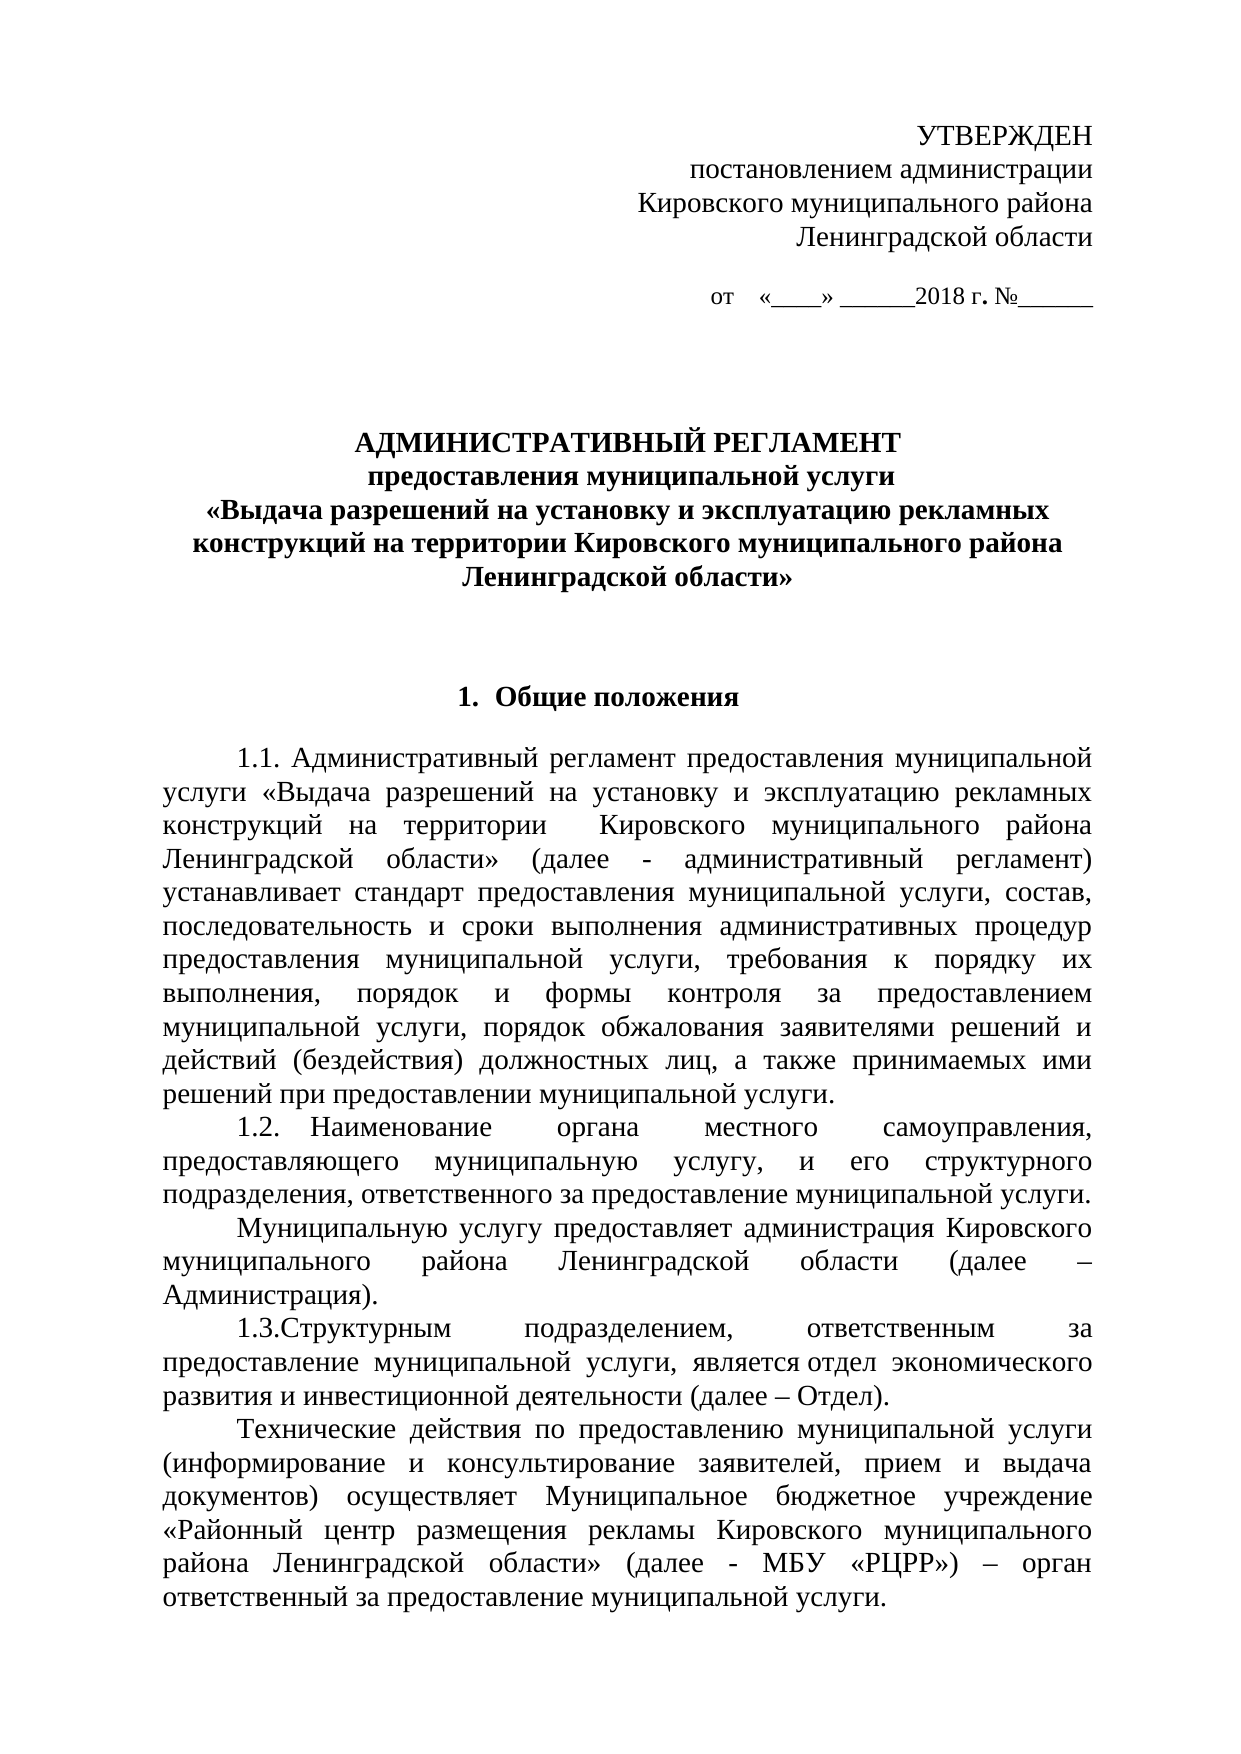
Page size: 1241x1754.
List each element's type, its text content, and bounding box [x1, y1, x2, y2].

text Технические действия по предоставлению муниципальной услуги (информирование и консультирование заявителей, прием и выдача документов) осуществляет Муниципальное бюджетное учреждение «Районный центр размещения рекламы Кировского муниципального района Ленинградской области» (далее - МБУ «РЦРР») – орган ответственный за предоставление муниципальной услуги. [162, 1411, 1093, 1612]
text «Выдача разрешений на установку и эксплуатацию рекламных конструкций на территории Кировского муниципального района Ленинградской области» [162, 492, 1093, 592]
text Муниципальную услугу предоставляет администрация Кировского муниципального района Ленинградской области (далее – Администрация). [162, 1210, 1093, 1311]
text Кировского муниципального района [162, 185, 1093, 219]
list Общие положения [103, 679, 1093, 712]
text Ленинградской области [162, 219, 1093, 252]
text АДМИНИСТРАТИВНЫЙ РЕГЛАМЕНТ [162, 425, 1093, 458]
text 1.1. Административный регламент предоставления муниципальной услуги «Выдача разрешений на установку и эксплуатацию рекламных конструкций на территории Кировского муниципального района Ленинградской области» (далее - административный регламент) устанавливает стандарт предоставления муниципальной услуги, состав, последовательность и сроки выполнения административных процедур предоставления муниципальной услуги, требования к порядку их выполнения, порядок и формы контроля за предоставлением муниципальной услуги, порядок обжалования заявителями решений и действий (бездействия) должностных лиц, а также принимаемых ими решений при предоставлении муниципальной услуги. [162, 740, 1093, 1109]
text 1.3.Структурным подразделением, ответственным за предоставление муниципальной услуги, является отдел экономического развития и инвестиционной деятельности (далее – Отдел). [162, 1311, 1093, 1411]
text постановлением администрации [162, 152, 1093, 185]
list Наименование органа местного самоуправления, предоставляющего муниципальную услугу, и его структурного подразделения, ответственного за предоставление муниципальной услуги. [162, 1109, 1093, 1210]
text УТВЕРЖДЕН [162, 118, 1093, 152]
text от «____» ______2018 г. №______ [162, 281, 1093, 310]
text предоставления муниципальной услуги [162, 458, 1093, 492]
